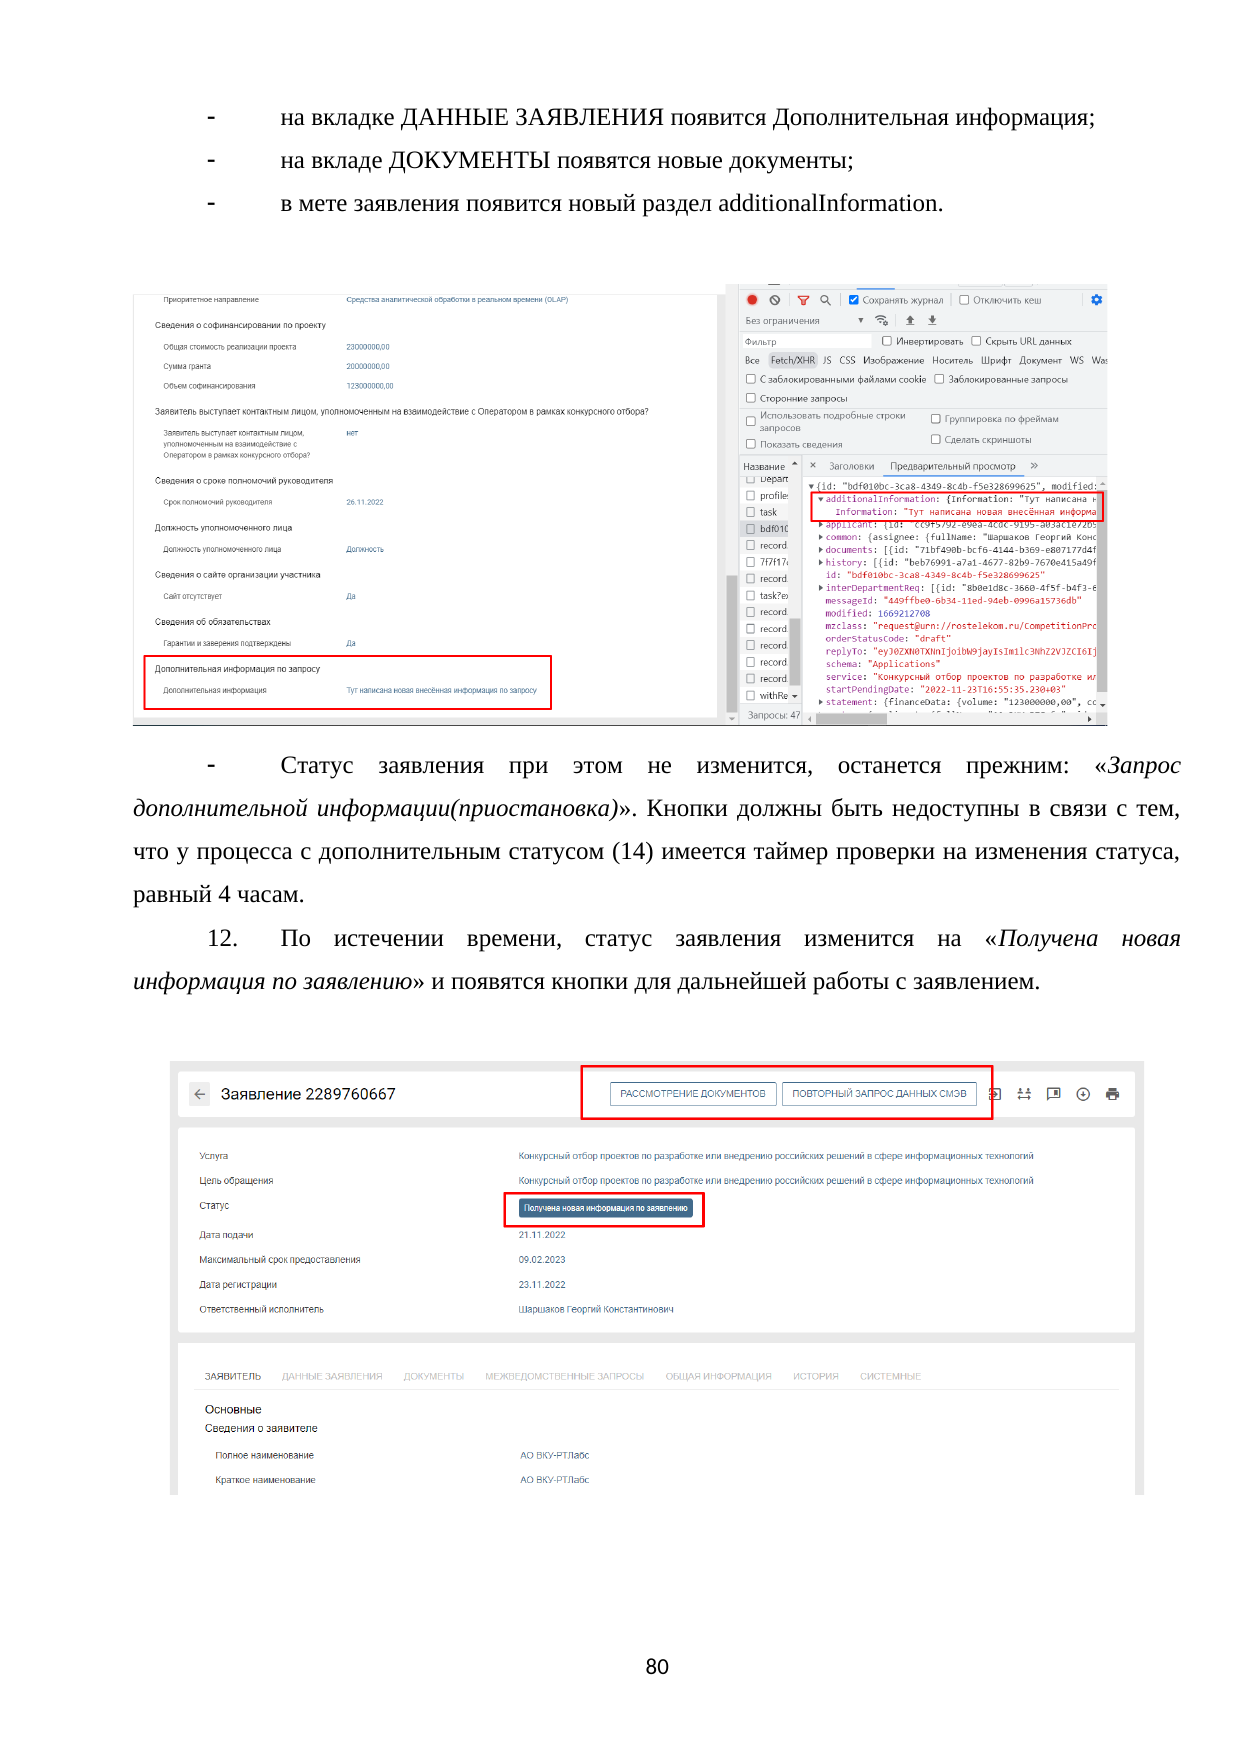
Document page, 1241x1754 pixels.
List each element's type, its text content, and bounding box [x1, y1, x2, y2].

list Статус заявления при этом не изменится, останется прежним: «Запрос дополнительной информации(приостановка)». Кнопки должны быть недоступны в связи с тем, что у процесса с дополнительным статусом (14) имеется таймер проверки на изменения статуса, равный 4 часам. [133, 750, 1181, 908]
list на вкладке ДАННЫЕ ЗАЯВЛЕНИЯ появится Дополнительная информация; [133, 102, 1181, 131]
list По истечении времени, статус заявления изменится на «Получена новая информация по заявлению» и появятся кнопки для дальнейшей работы с заявлением. [133, 923, 1181, 994]
picture [169, 1061, 1145, 1495]
list в мете заявления появится новый раздел additionalInformation. [133, 188, 1181, 217]
list на вкладе ДОКУМЕНТЫ появятся новые документы; [133, 145, 1181, 174]
picture [132, 284, 1108, 726]
